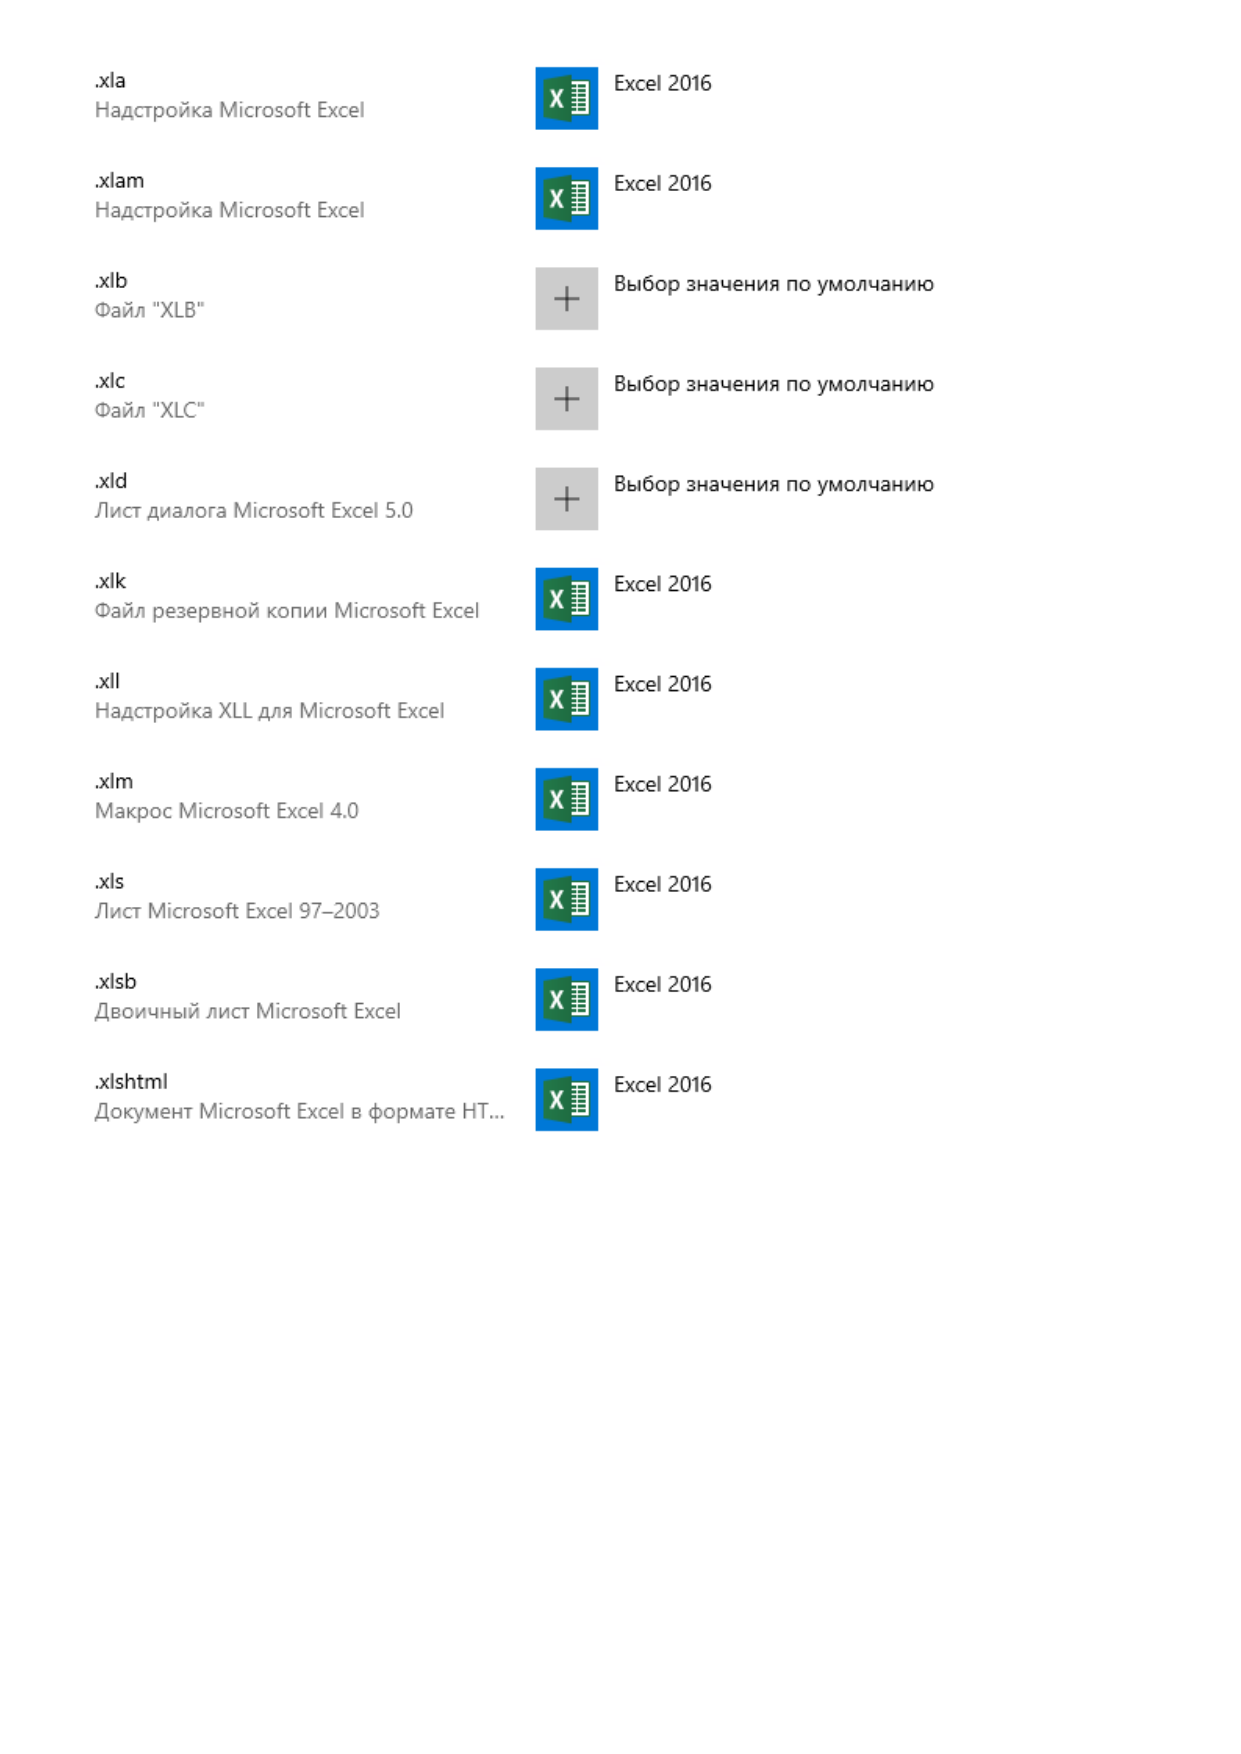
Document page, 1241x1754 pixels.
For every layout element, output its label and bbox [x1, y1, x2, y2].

picture [59, 59, 955, 1136]
